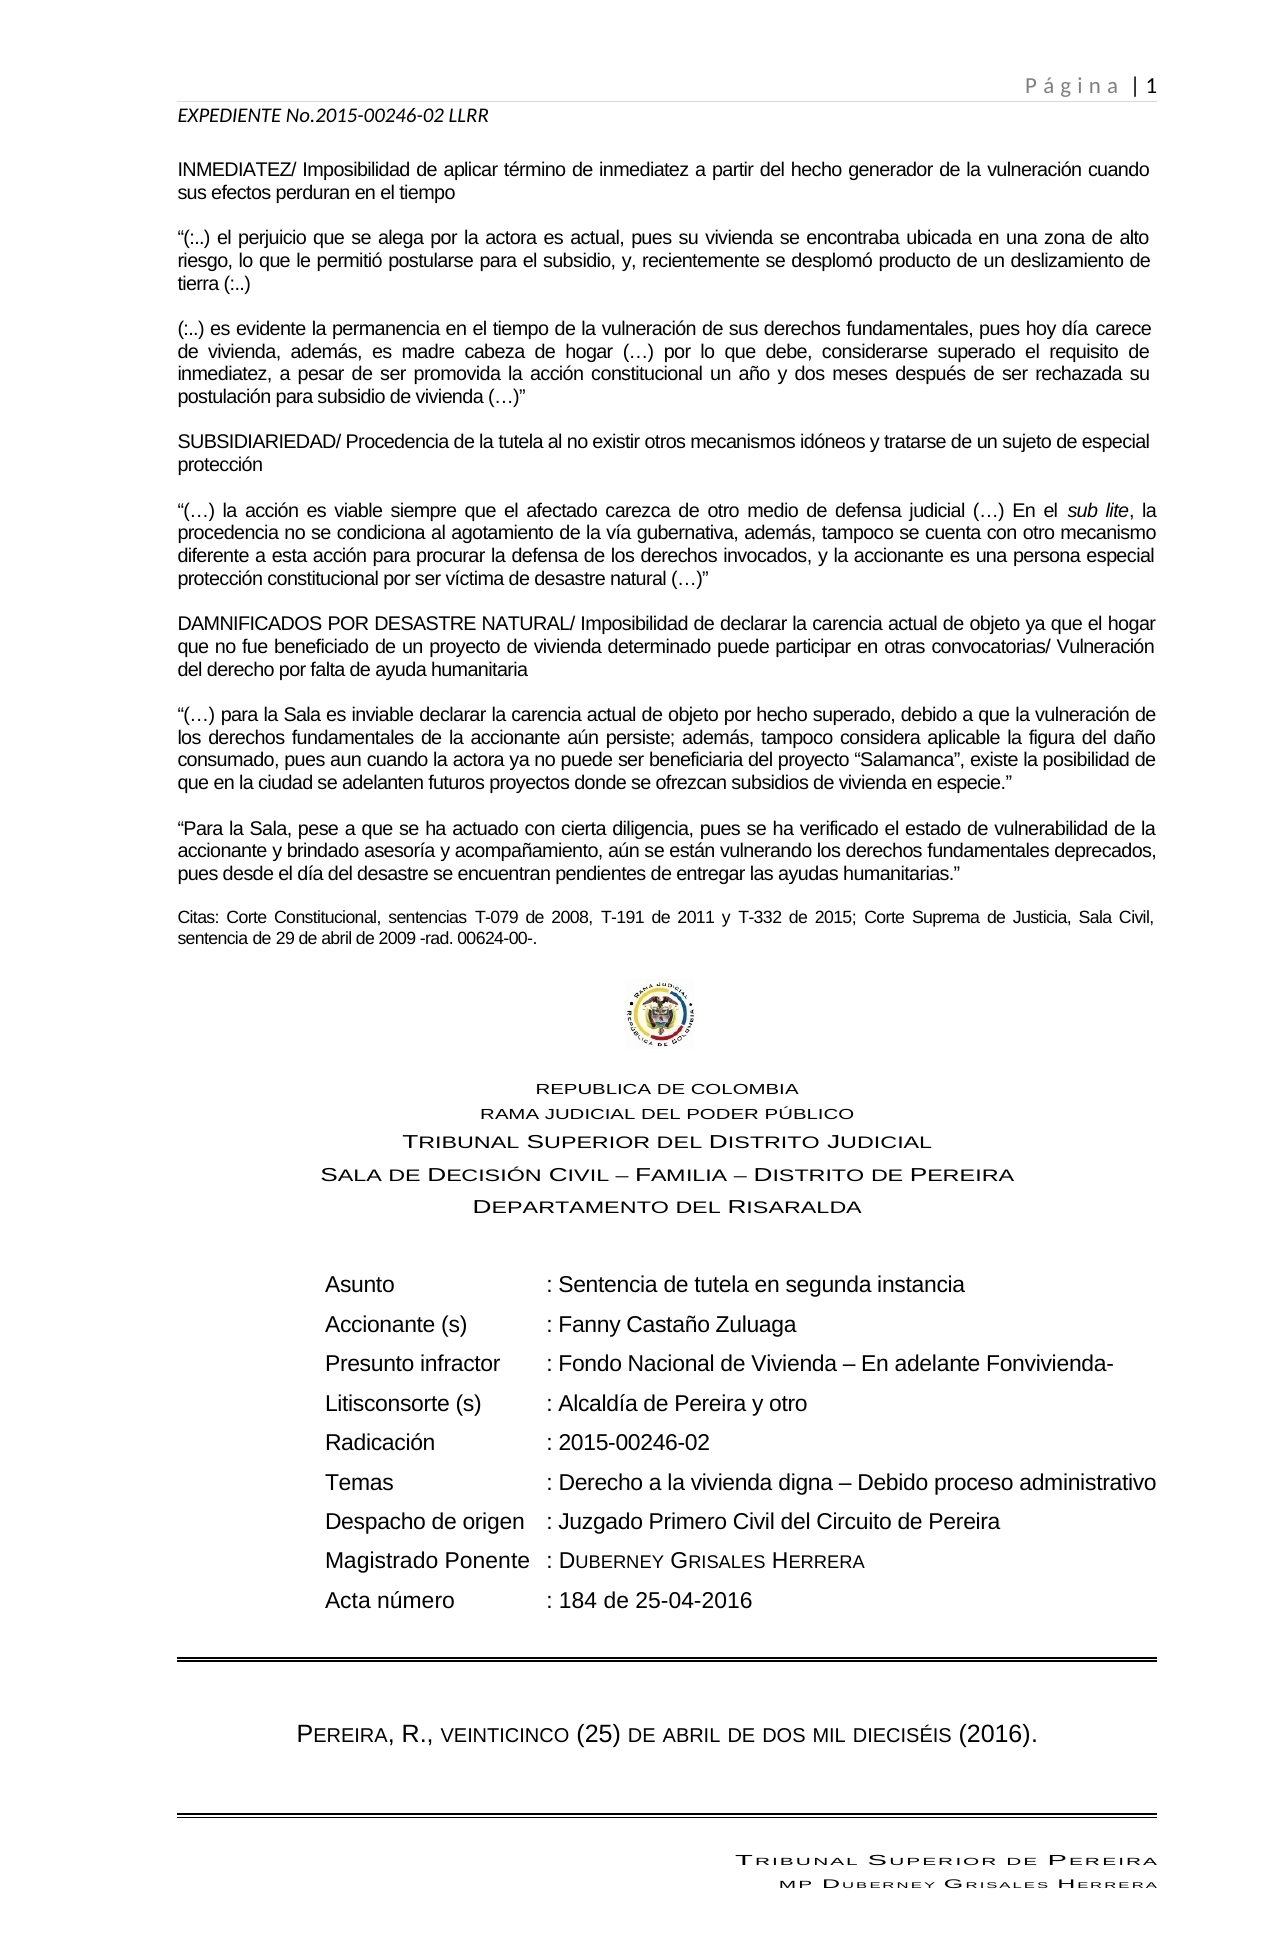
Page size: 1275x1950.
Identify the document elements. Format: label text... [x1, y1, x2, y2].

text “(…) la acción es viable siempre que el afectado carezca de otro medio de defensa judicial (…) En el sub lite, la procedencia no se condiciona al agotamiento de la vía gubernativa, además, tampoco se cuenta con otro mecanismo diferente a esta acción para procurar la defensa de los derechos invocados, y la accionante es una persona especial protección constitucional por ser víctima de desastre natural (…)” [177, 498, 1157, 589]
text Temas : Derecho a la vivienda digna – Debido proceso administrativo [177, 1468, 1157, 1495]
text Presunto infractor : Fondo Nacional de Vivienda – En adelante Fonvivienda- [177, 1350, 1157, 1376]
text REPUBLICA DE COLOMBIA [177, 1081, 1157, 1098]
text Despacho de origen : Juzgado Primero Civil del Circuito de Pereira [177, 1508, 1157, 1534]
picture [625, 979, 695, 1049]
text DEPARTAMENTO DEL RISARALDA [177, 1196, 1157, 1217]
text RAMA JUDICIAL DEL PODER PÚBLICO [177, 1106, 1157, 1123]
text Asunto : Sentencia de tutela en segunda instancia [177, 1271, 1157, 1297]
text “Para la Sala, pese a que se ha actuado con cierta diligencia, pues se ha verificado el estado de vulnerabilidad de la accionante y brindado asesoría y acompañamiento, aún se están vulnerando los derechos fundamentales deprecados, pues desde el día del desastre se encuentran pendientes de entregar las ayudas humanitarias.” [177, 816, 1157, 884]
text Magistrado Ponente : Duberney Grisales Herrera [251, 1547, 1157, 1574]
text SUBSIDIARIEDAD/ Procedencia de la tutela al no existir otros mecanismos idóneos y tratarse de un sujeto de especial protección [177, 430, 1152, 476]
text SALA DE DECISIÓN CIVIL – FAMILIA – DISTRITO DE PEREIRA [177, 1163, 1157, 1185]
text TRIBUNAL SUPERIOR DEL DISTRITO JUDICIAL [177, 1131, 1157, 1153]
text INMEDIATEZ/ Imposibilidad de aplicar término de inmediatez a partir del hecho generador de la vulneración cuando sus efectos perduran en el tiempo [177, 158, 1152, 203]
text Accionante (s) : Fanny Castaño Zuluaga [177, 1311, 1157, 1337]
text Radicación : 2015-00246-02 [177, 1429, 1157, 1455]
text DAMNIFICADOS POR DESASTRE NATURAL/ Imposibilidad de declarar la carencia actual de objeto ya que el hogar que no fue beneficiado de un proyecto de vivienda determinado puede participar en otras convocatorias/ Vulneración del derecho por falta de ayuda humanitaria [177, 612, 1157, 680]
text Litisconsorte (s) : Alcaldía de Pereira y otro [177, 1389, 1157, 1416]
text “(:..) el perjuicio que se alega por la actora es actual, pues su vivienda se encontraba ubicada en una zona de alto riesgo, lo que le permitió postularse para el subsidio, y, recientemente se desplomó producto de un deslizamiento de tierra (:..) [177, 226, 1152, 294]
text Acta número : 184 de 25-04-2016 [251, 1587, 1157, 1613]
text (:..) es evidente la permanencia en el tiempo de la vulneración de sus derechos fundamentales, pues hoy día carece de vivienda, además, es madre cabeza de hogar (…) por lo que debe, considerarse superado el requisito de inmediatez, a pesar de ser promovida la acción constitucional un año y dos meses después de ser rechazada su postulación para subsidio de vivienda (…)” [177, 317, 1152, 408]
text Pereira, R., veinticinco (25) de abril de dos mil dieciséis (2016). [177, 1719, 1157, 1748]
text Citas: Corte Constitucional, sentencias T-079 de 2008, T-191 de 2011 y T-332 de 2015; Corte Suprema de Justicia, Sala Civil, sentencia de 29 de abril de 2009 -rad. 00624-00-. [177, 907, 1154, 948]
text “(…) para la Sala es inviable declarar la carencia actual de objeto por hecho superado, debido a que la vulneración de los derechos fundamentales de la accionante aún persiste; además, tampoco considera aplicable la figura del daño consumado, pues aun cuando la actora ya no puede ser beneficiaria del proyecto “Salamanca”, existe la posibilidad de que en la ciudad se adelanten futuros proyectos donde se ofrezcan subsidios de vivienda en especie.” [177, 703, 1157, 794]
